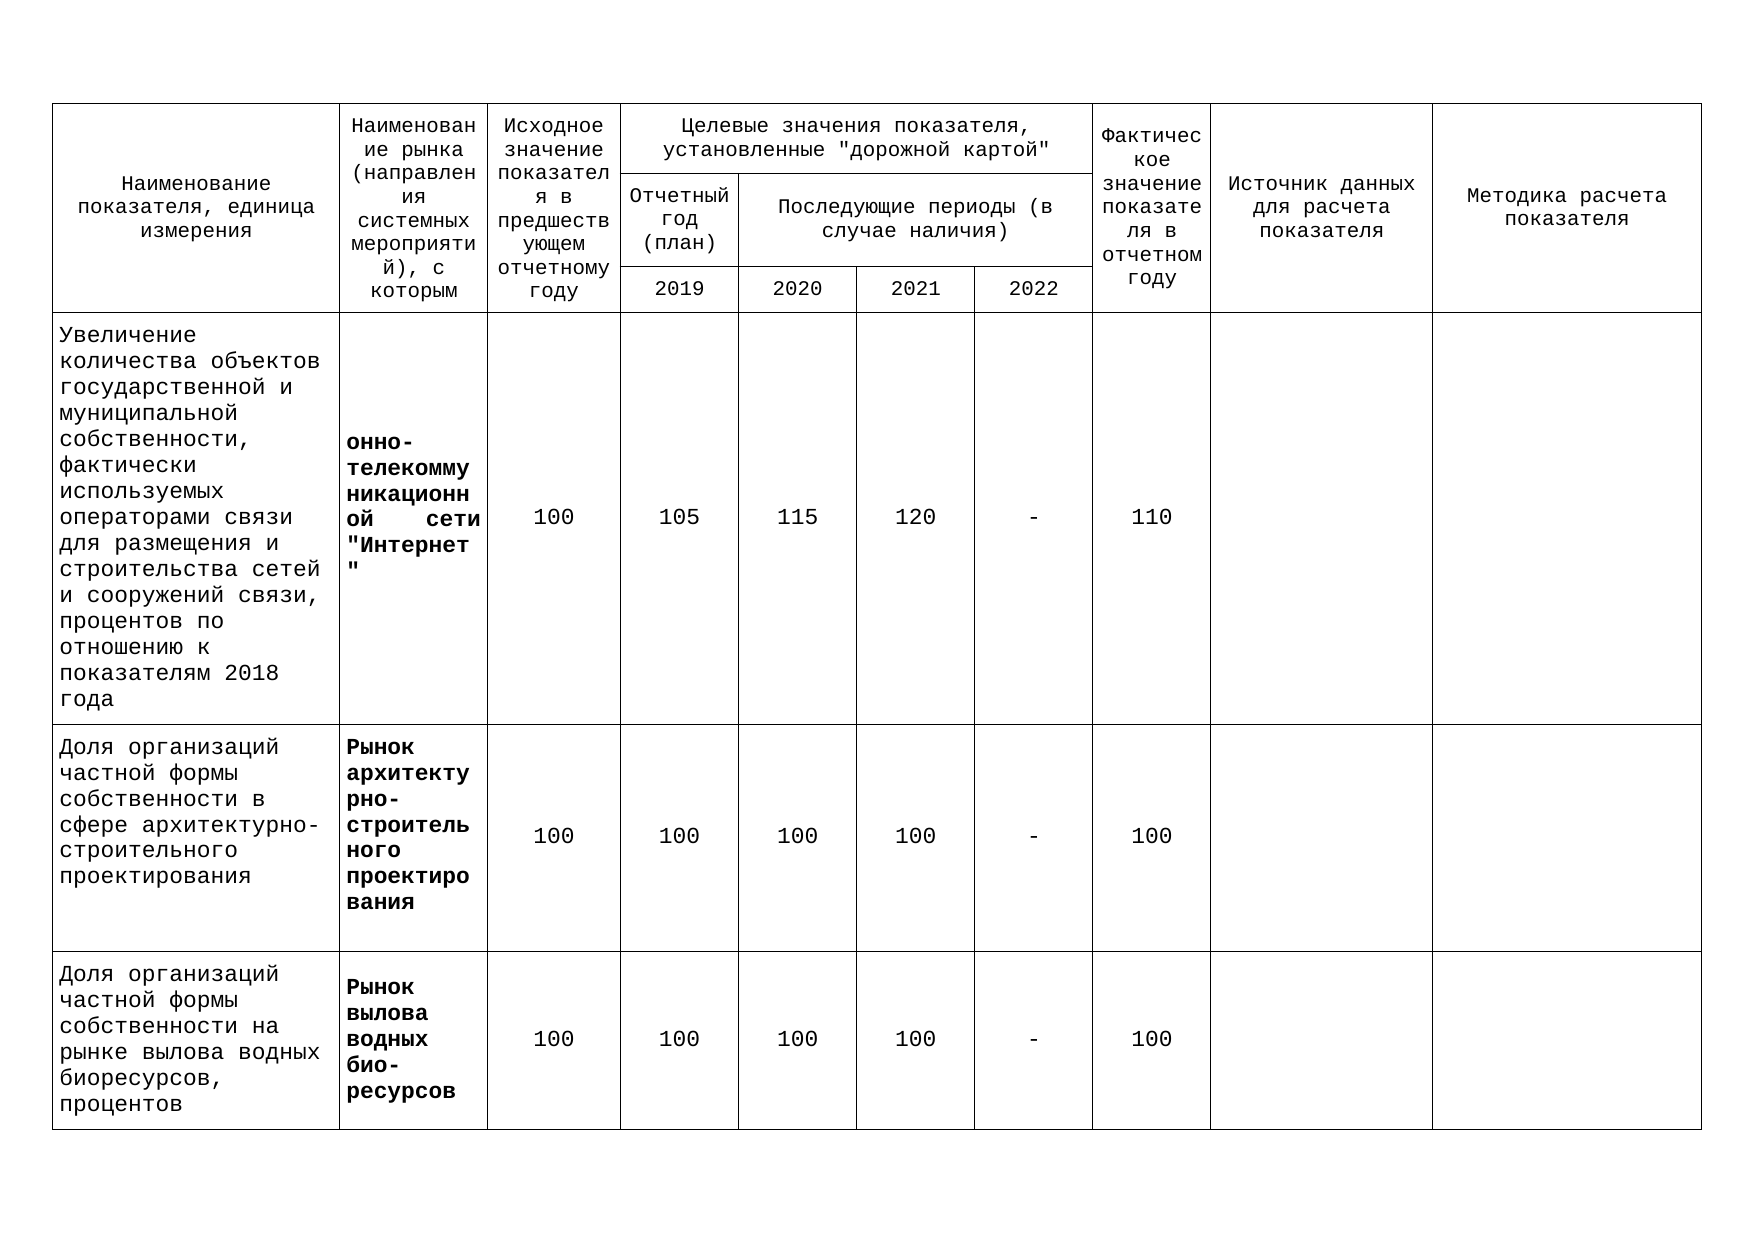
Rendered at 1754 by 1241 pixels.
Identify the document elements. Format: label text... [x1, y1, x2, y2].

table_cell - [975, 952, 1092, 1129]
table_cell 100 [857, 952, 974, 1129]
table_cell 100 [1093, 952, 1210, 1129]
table_cell 100 [488, 313, 620, 723]
table_cell 100 [739, 725, 856, 951]
table_cell [1211, 725, 1432, 951]
table_header Исходное значение показателя в предшествующем отчетному году [488, 104, 620, 312]
table_cell 105 [621, 313, 738, 723]
table_header Источник данных для расчета показателя [1211, 104, 1432, 312]
table_cell Увеличение количества объектов государственной и муниципальной собственности, фактически используемых операторами связи для размещения и строительства сетей и сооружений связи, процентов по отношению к показателям 2018 года [53, 313, 339, 723]
table_cell 2020 [739, 267, 856, 312]
table_header Целевые значения показателя, установленные "дорожной картой" [621, 104, 1092, 173]
table_header Методика расчета показателя [1433, 104, 1701, 312]
table_cell - [975, 725, 1092, 951]
table_cell Рынок вылова водных био-ресурсов [340, 952, 487, 1129]
table_cell [1433, 313, 1701, 723]
table_cell 2022 [975, 267, 1092, 312]
table_cell 120 [857, 313, 974, 723]
table_cell 2021 [857, 267, 974, 312]
table_cell Доля организаций частной формы собственности в сфере архитектурно-строительного проектирования [53, 725, 339, 951]
table_header Фактическое значение показателя в отчетном году [1093, 104, 1210, 312]
table_cell Доля организаций частной формы собственности на рынке вылова водных биоресурсов, процентов [53, 952, 339, 1129]
table_cell [1433, 725, 1701, 951]
table_cell [1211, 313, 1432, 723]
table_cell Последующие периоды (в случае наличия) [739, 174, 1092, 266]
table_cell Отчетный год (план) [621, 174, 738, 266]
table_cell 100 [739, 952, 856, 1129]
table_cell 2019 [621, 267, 738, 312]
table_cell 110 [1093, 313, 1210, 723]
table_cell 115 [739, 313, 856, 723]
table_cell 100 [621, 725, 738, 951]
table_header Наименование показателя, единица измерения [53, 104, 339, 312]
table_header Наименование рынка (направления системных мероприятий), с которым коррелирует показатель [340, 104, 487, 312]
table_cell 100 [1093, 725, 1210, 951]
table_cell 100 [621, 952, 738, 1129]
table_cell 100 [488, 725, 620, 951]
table_cell [1433, 952, 1701, 1129]
table_cell 100 [857, 725, 974, 951]
table_cell 100 [488, 952, 620, 1129]
table_cell - [975, 313, 1092, 723]
table_cell [1211, 952, 1432, 1129]
table_cell Рынок архитектурно-строительного проектирования [340, 725, 487, 951]
table_cell Рынок услуг связи, в том числе услуг по предоставлению широкополосного доступа к информационно-телекоммуникационной сети "Интернет" [340, 313, 487, 723]
